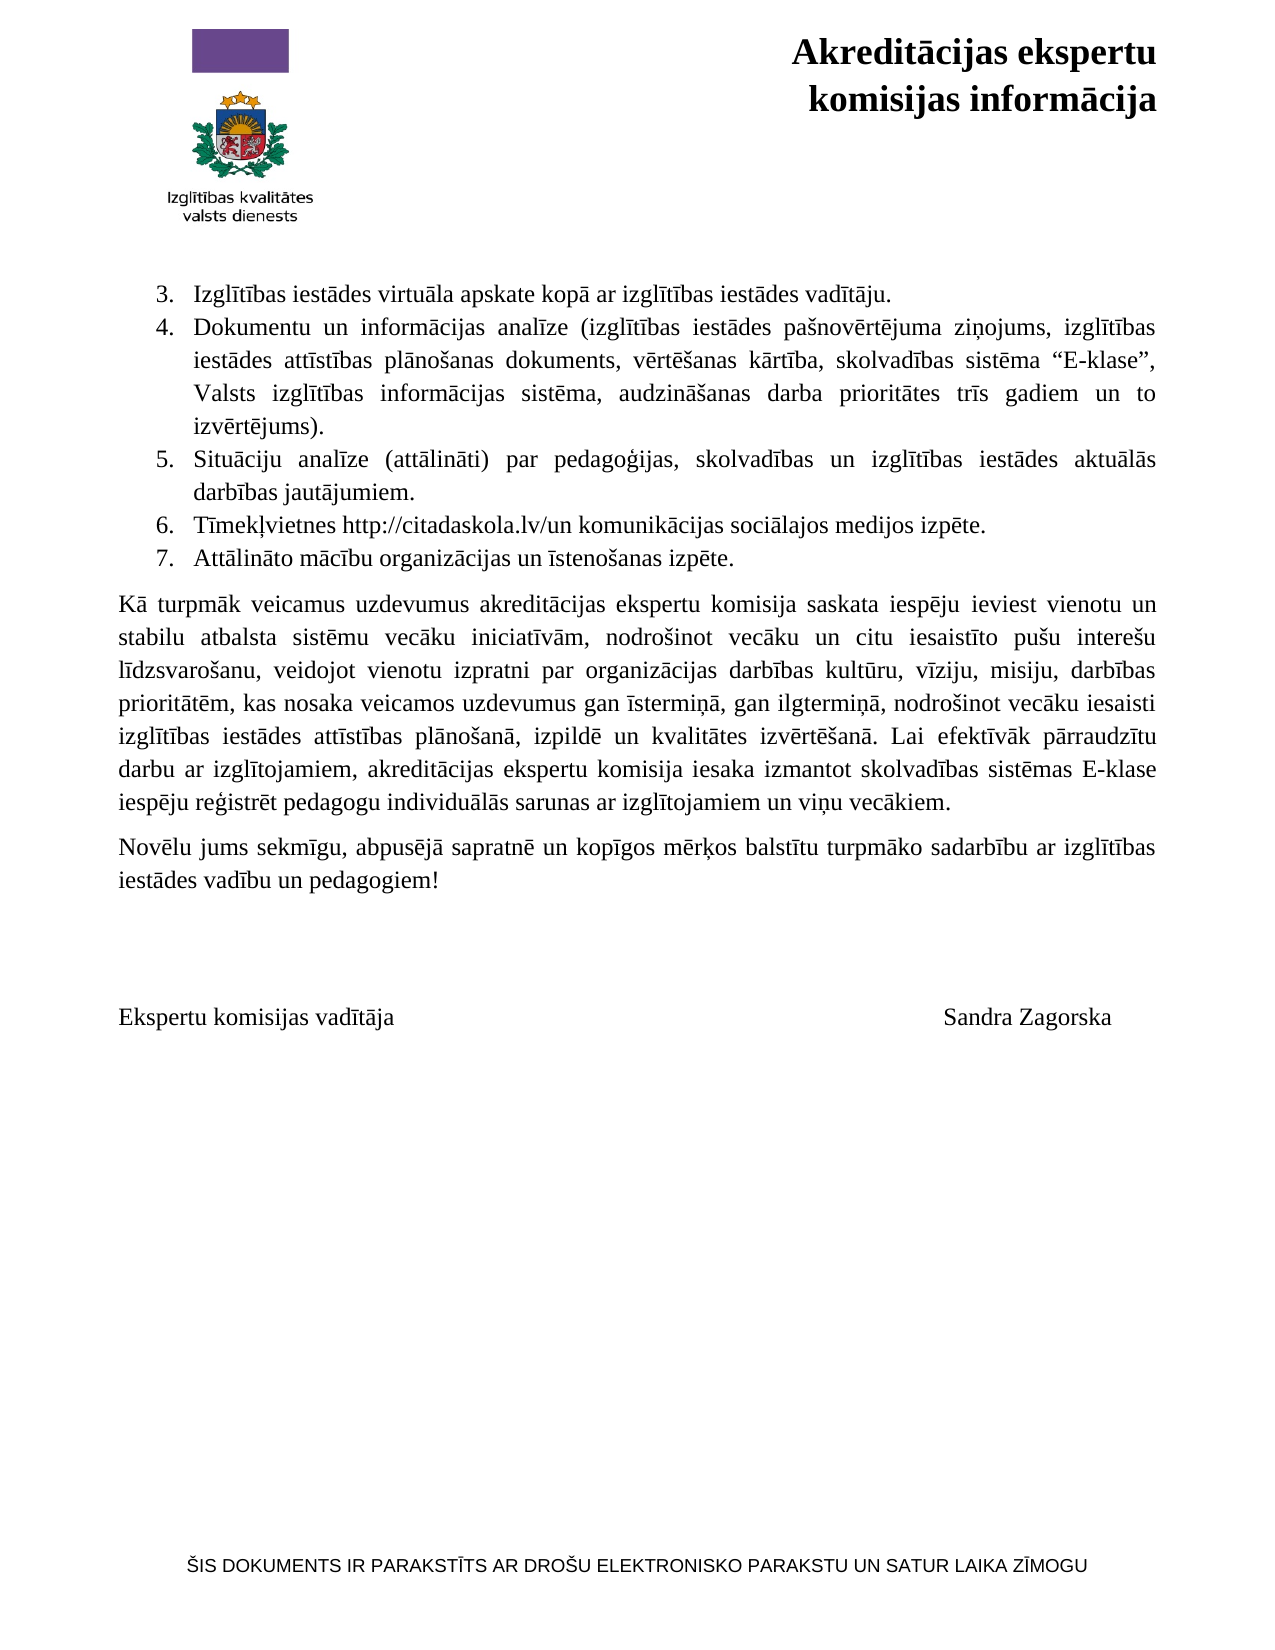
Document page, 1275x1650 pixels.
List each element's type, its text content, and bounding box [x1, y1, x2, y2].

list Tīmekļvietnes http://citadaskola.lv/un komunikācijas sociālajos medijos izpēte. [156, 510, 1157, 539]
text Ekspertu komisijas vadītāja Sandra Zagorska [118, 1002, 1157, 1031]
list Dokumentu un informācijas analīze (izglītības iestādes pašnovērtējuma ziņojums, izglītības iestādes attīstības plānošanas dokuments, vērtēšanas kārtība, skolvadības sistēma “E-klase”, Valsts izglītības informācijas sistēma, audzināšanas darba prioritātes trīs gadiem un to izvērtējums). [156, 312, 1157, 440]
text Novēlu jums sekmīgu, abpusējā sapratnē un kopīgos mērķos balstītu turpmāko sadarbību ar izglītības iestādes vadību un pedagogiem! [118, 832, 1157, 894]
list Attālināto mācību organizācijas un īstenošanas izpēte. [156, 543, 1157, 572]
text Kā turpmāk veicamus uzdevumus akreditācijas ekspertu komisija saskata iespēju ieviest vienotu un stabilu atbalsta sistēmu vecāku iniciatīvām, nodrošinot vecāku un citu iesaistīto pušu interešu līdzsvarošanu, veidojot vienotu izpratni par organizācijas darbības kultūru, vīziju, misiju, darbības prioritātēm, kas nosaka veicamos uzdevumus gan īstermiņā, gan ilgtermiņā, nodrošinot vecāku iesaisti izglītības iestādes attīstības plānošanā, izpildē un kvalitātes izvērtēšanā. Lai efektīvāk pārraudzītu darbu ar izglītojamiem, akreditācijas ekspertu komisija iesaka izmantot skolvadības sistēmas E-klase iespēju reģistrēt pedagogu individuālās sarunas ar izglītojamiem un viņu vecākiem. [118, 589, 1157, 816]
picture [117, 29, 363, 250]
list Izglītības iestādes virtuāla apskate kopā ar izglītības iestādes vadītāju. [156, 279, 1157, 308]
list Situāciju analīze (attālināti) par pedagoģijas, skolvadības un izglītības iestādes aktuālās darbības jautājumiem. [156, 444, 1157, 506]
